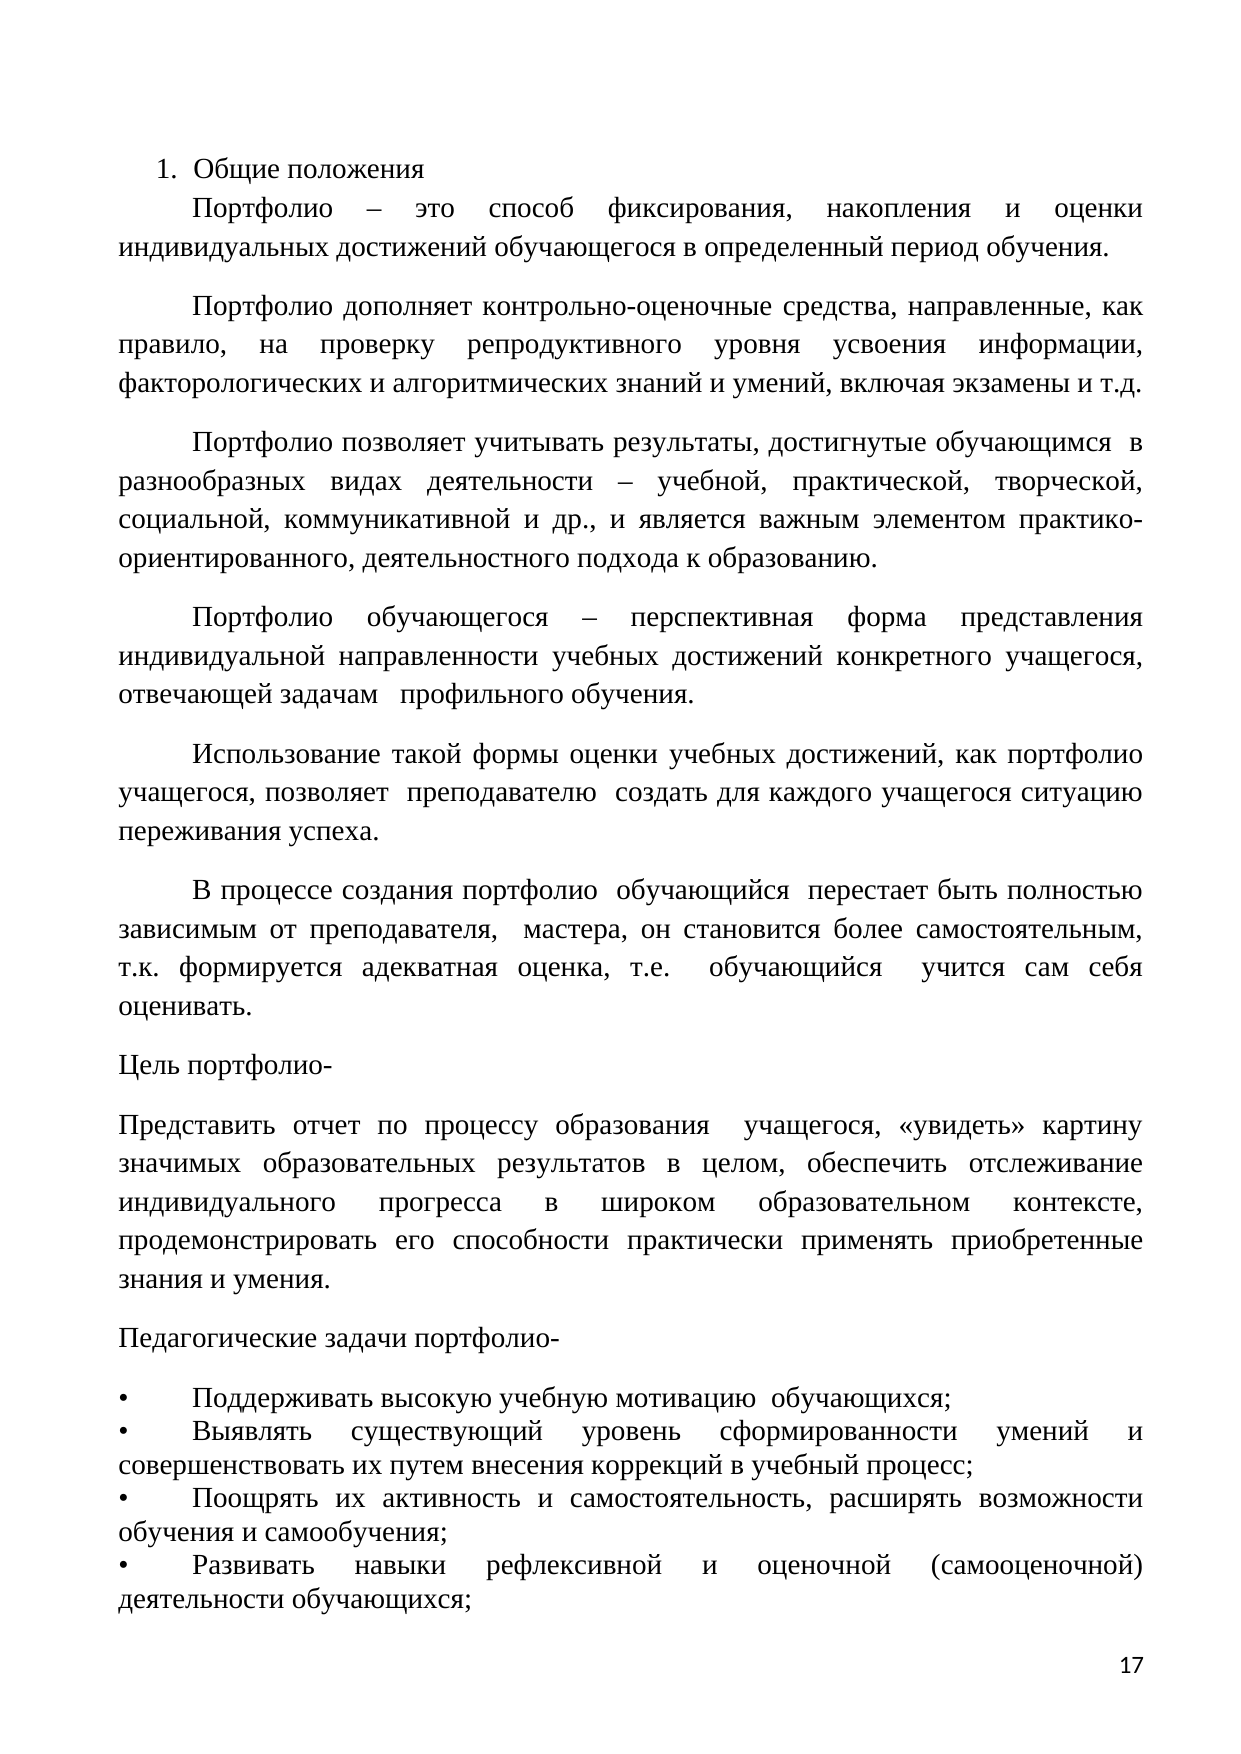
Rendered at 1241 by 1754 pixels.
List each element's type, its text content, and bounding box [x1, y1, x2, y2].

text Портфолио обучающегося – перспективная форма представления индивидуальной направленности учебных достижений конкретного учащегося, отвечающей задачам профильного обучения. [118, 599, 1144, 710]
text • Развивать навыки рефлексивной и оценочной (самооценочной) деятельности обучающихся; [118, 1547, 1144, 1614]
text Педагогические задачи портфолио- [118, 1320, 1144, 1354]
text Представить отчет по процессу образования учащегося, «увидеть» картину значимых образовательных результатов в целом, обеспечить отслеживание индивидуального прогресса в широком образовательном контексте, продемонстрировать его способности практически применять приобретенные знания и умения. [118, 1107, 1144, 1294]
text • Поддерживать высокую учебную мотивацию обучающихся; [118, 1380, 1144, 1413]
text Использование такой формы оценки учебных достижений, как портфолио учащегося, позволяет преподавателю создать для каждого учащегося ситуацию переживания успеха. [118, 736, 1144, 847]
text • Выявлять существующий уровень сформированности умений и совершенствовать их путем внесения коррекций в учебный процесс; [118, 1413, 1144, 1480]
text Цель портфолио- [118, 1047, 1144, 1081]
text Портфолио позволяет учитывать результаты, достигнутые обучающимся в разнообразных видах деятельности – учебной, практической, творческой, социальной, коммуникативной и др., и является важным элементом практико-ориентированного, деятельностного подхода к образованию. [118, 424, 1144, 574]
text • Поощрять их активность и самостоятельность, расширять возможности обучения и самообучения; [118, 1480, 1144, 1547]
list Общие положения [156, 152, 1144, 185]
text Портфолио – это способ фиксирования, накопления и оценки индивидуальных достижений обучающегося в определенный период обучения. [118, 190, 1144, 262]
text В процессе создания портфолио обучающийся перестает быть полностью зависимым от преподавателя, мастера, он становится более самостоятельным, т.к. формируется адекватная оценка, т.е. обучающийся учится сам себя оценивать. [118, 872, 1144, 1022]
text Портфолио дополняет контрольно-оценочные средства, направленные, как правило, на проверку репродуктивного уровня усвоения информации, факторологических и алгоритмических знаний и умений, включая экзамены и т.д. [118, 288, 1144, 399]
